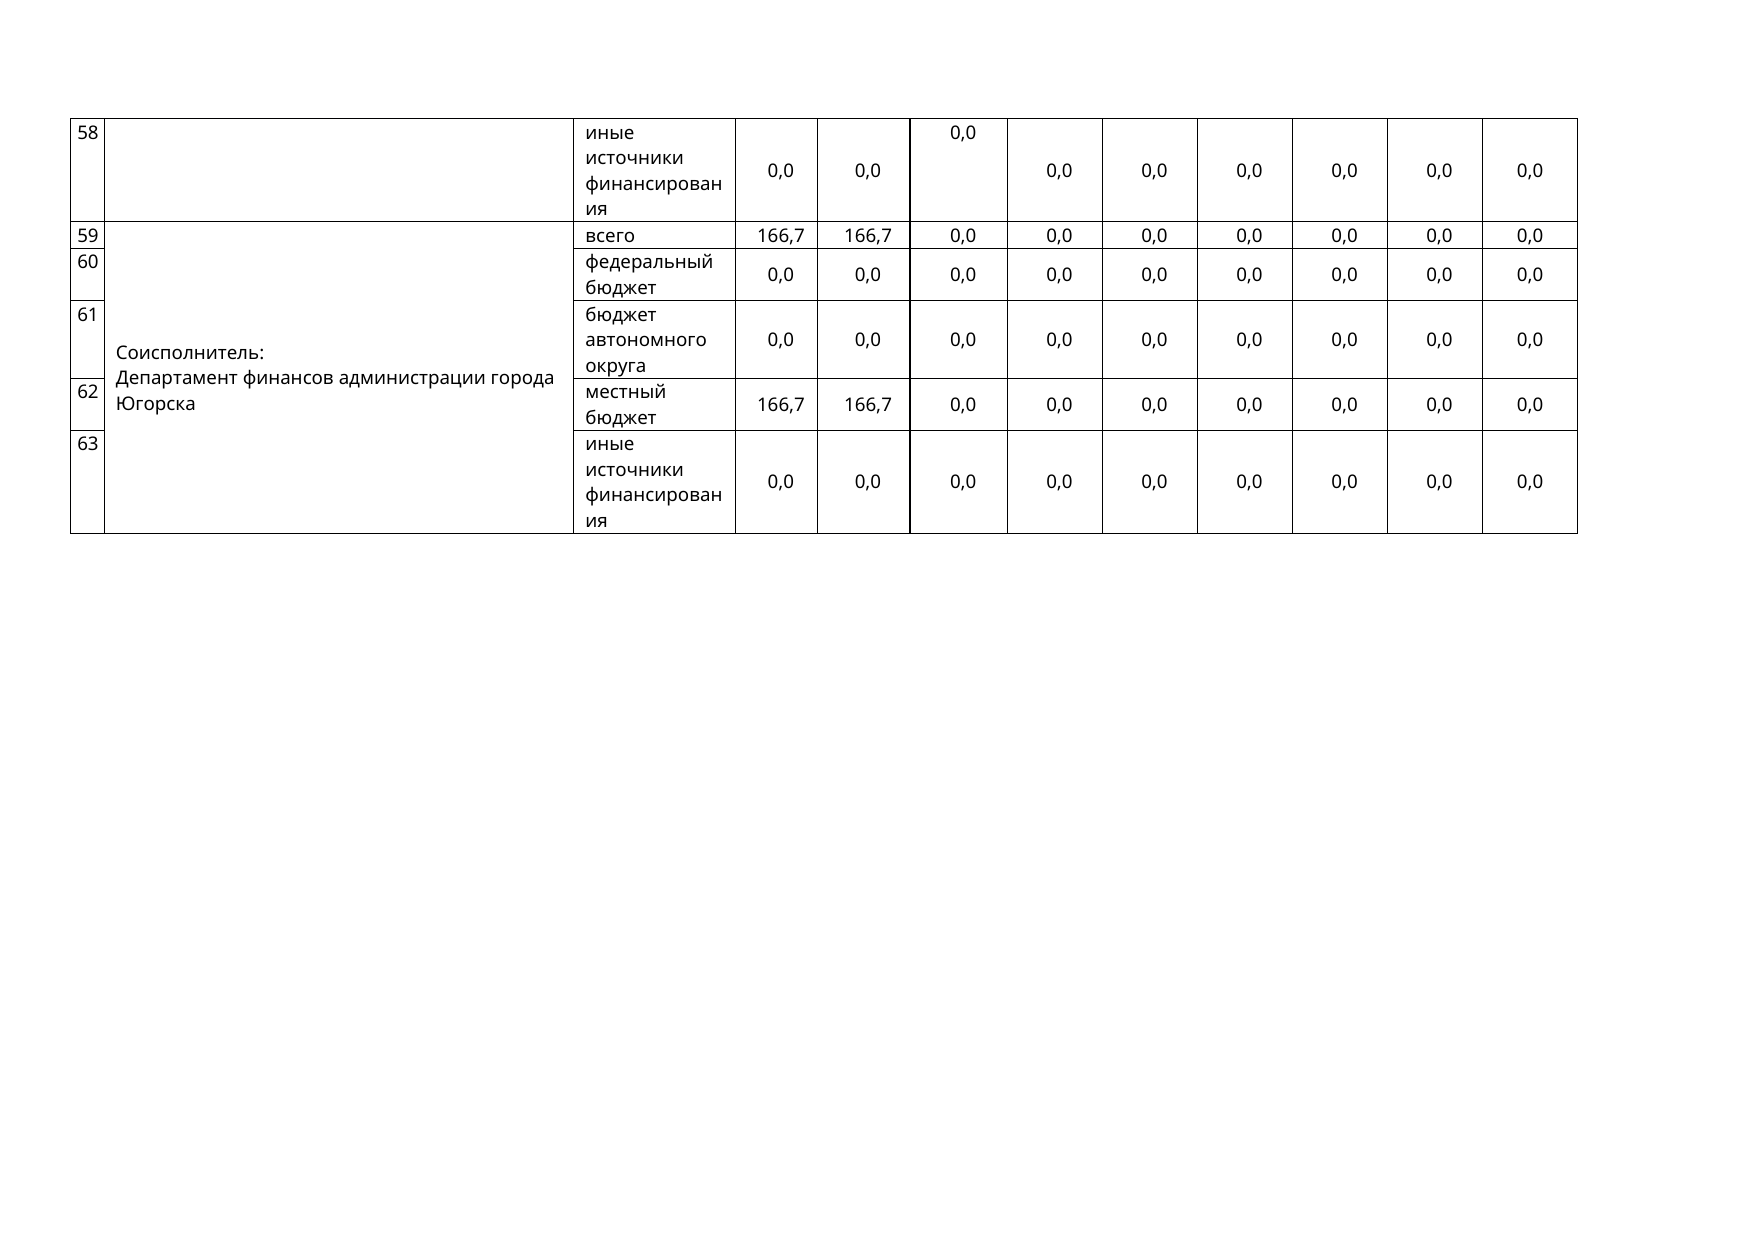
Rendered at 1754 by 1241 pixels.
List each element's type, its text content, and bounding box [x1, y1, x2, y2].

table_cell местный бюджет [574, 379, 735, 429]
table_cell 0,0 [1103, 119, 1197, 221]
table_cell 0,0 [911, 301, 1007, 377]
table_cell 0,0 [1008, 249, 1102, 300]
table_cell 60 [71, 249, 104, 300]
table_cell 0,0 [1388, 119, 1482, 221]
table_cell 0,0 [1198, 249, 1292, 300]
table_cell 0,0 [1388, 301, 1482, 377]
table_cell 0,0 [1388, 431, 1482, 533]
table_cell 0,0 [736, 431, 817, 533]
table_cell 0,0 [1103, 249, 1197, 300]
table_cell 0,0 [818, 301, 909, 377]
table_cell 0,0 [1198, 222, 1292, 248]
table_cell 0,0 [1483, 379, 1577, 429]
table_cell 58 [71, 119, 104, 221]
table_cell 0,0 [1103, 301, 1197, 377]
table_cell 0,0 [736, 249, 817, 300]
table_cell 0,0 [1483, 431, 1577, 533]
table_cell 0,0 [818, 249, 909, 300]
table_cell 0,0 [1483, 222, 1577, 248]
table_cell 0,0 [911, 431, 1007, 533]
table_cell 0,0 [1388, 222, 1482, 248]
table_cell 0,0 [1008, 431, 1102, 533]
table_cell всего [574, 222, 735, 248]
table_cell 0,0 [1293, 379, 1387, 429]
table_cell 0,0 [1483, 301, 1577, 377]
table_cell 166,7 [818, 379, 909, 429]
table_cell 0,0 [1483, 249, 1577, 300]
table_cell 0,0 [1388, 379, 1482, 429]
table_cell 0,0 [736, 301, 817, 377]
table_cell 166,7 [736, 379, 817, 429]
table_cell 0,0 [1103, 379, 1197, 429]
table_cell Соисполнитель: Департамент финансов администрации города Югорска [105, 222, 573, 533]
table_cell иные источники финансирования [574, 119, 735, 221]
table_cell 0,0 [1293, 301, 1387, 377]
table_cell 0,0 [1293, 431, 1387, 533]
table_cell 0,0 [911, 379, 1007, 429]
table_cell 0,0 [1293, 222, 1387, 248]
table_cell 0,0 [911, 249, 1007, 300]
table_cell 0,0 [1008, 119, 1102, 221]
table_cell 0,0 [1198, 301, 1292, 377]
table_cell 0,0 [1198, 431, 1292, 533]
table_cell 0,0 [1388, 249, 1482, 300]
table_cell 0,0 [1008, 222, 1102, 248]
table_cell 59 [71, 222, 104, 248]
table_cell 0,0 [911, 222, 1007, 248]
table_cell 0,0 [911, 119, 1007, 221]
table_cell 0,0 [818, 119, 909, 221]
table_cell 0,0 [1198, 379, 1292, 429]
table_cell 61 [71, 301, 104, 377]
table_cell 0,0 [736, 119, 817, 221]
table_cell 0,0 [1103, 431, 1197, 533]
table_cell 0,0 [1008, 379, 1102, 429]
table_cell 62 [71, 379, 104, 429]
table_cell иные источники финансирования [574, 431, 735, 533]
table_cell 63 [71, 431, 104, 533]
table_cell бюджет автономного округа [574, 301, 735, 377]
table_cell 0,0 [1483, 119, 1577, 221]
table_cell федеральный бюджет [574, 249, 735, 300]
table_cell 0,0 [1293, 119, 1387, 221]
table_cell 0,0 [818, 431, 909, 533]
table_cell 166,7 [736, 222, 817, 248]
table_cell 0,0 [1103, 222, 1197, 248]
table_cell 0,0 [1293, 249, 1387, 300]
table_cell 0,0 [1198, 119, 1292, 221]
table_cell 166,7 [818, 222, 909, 248]
table_cell 0,0 [1008, 301, 1102, 377]
